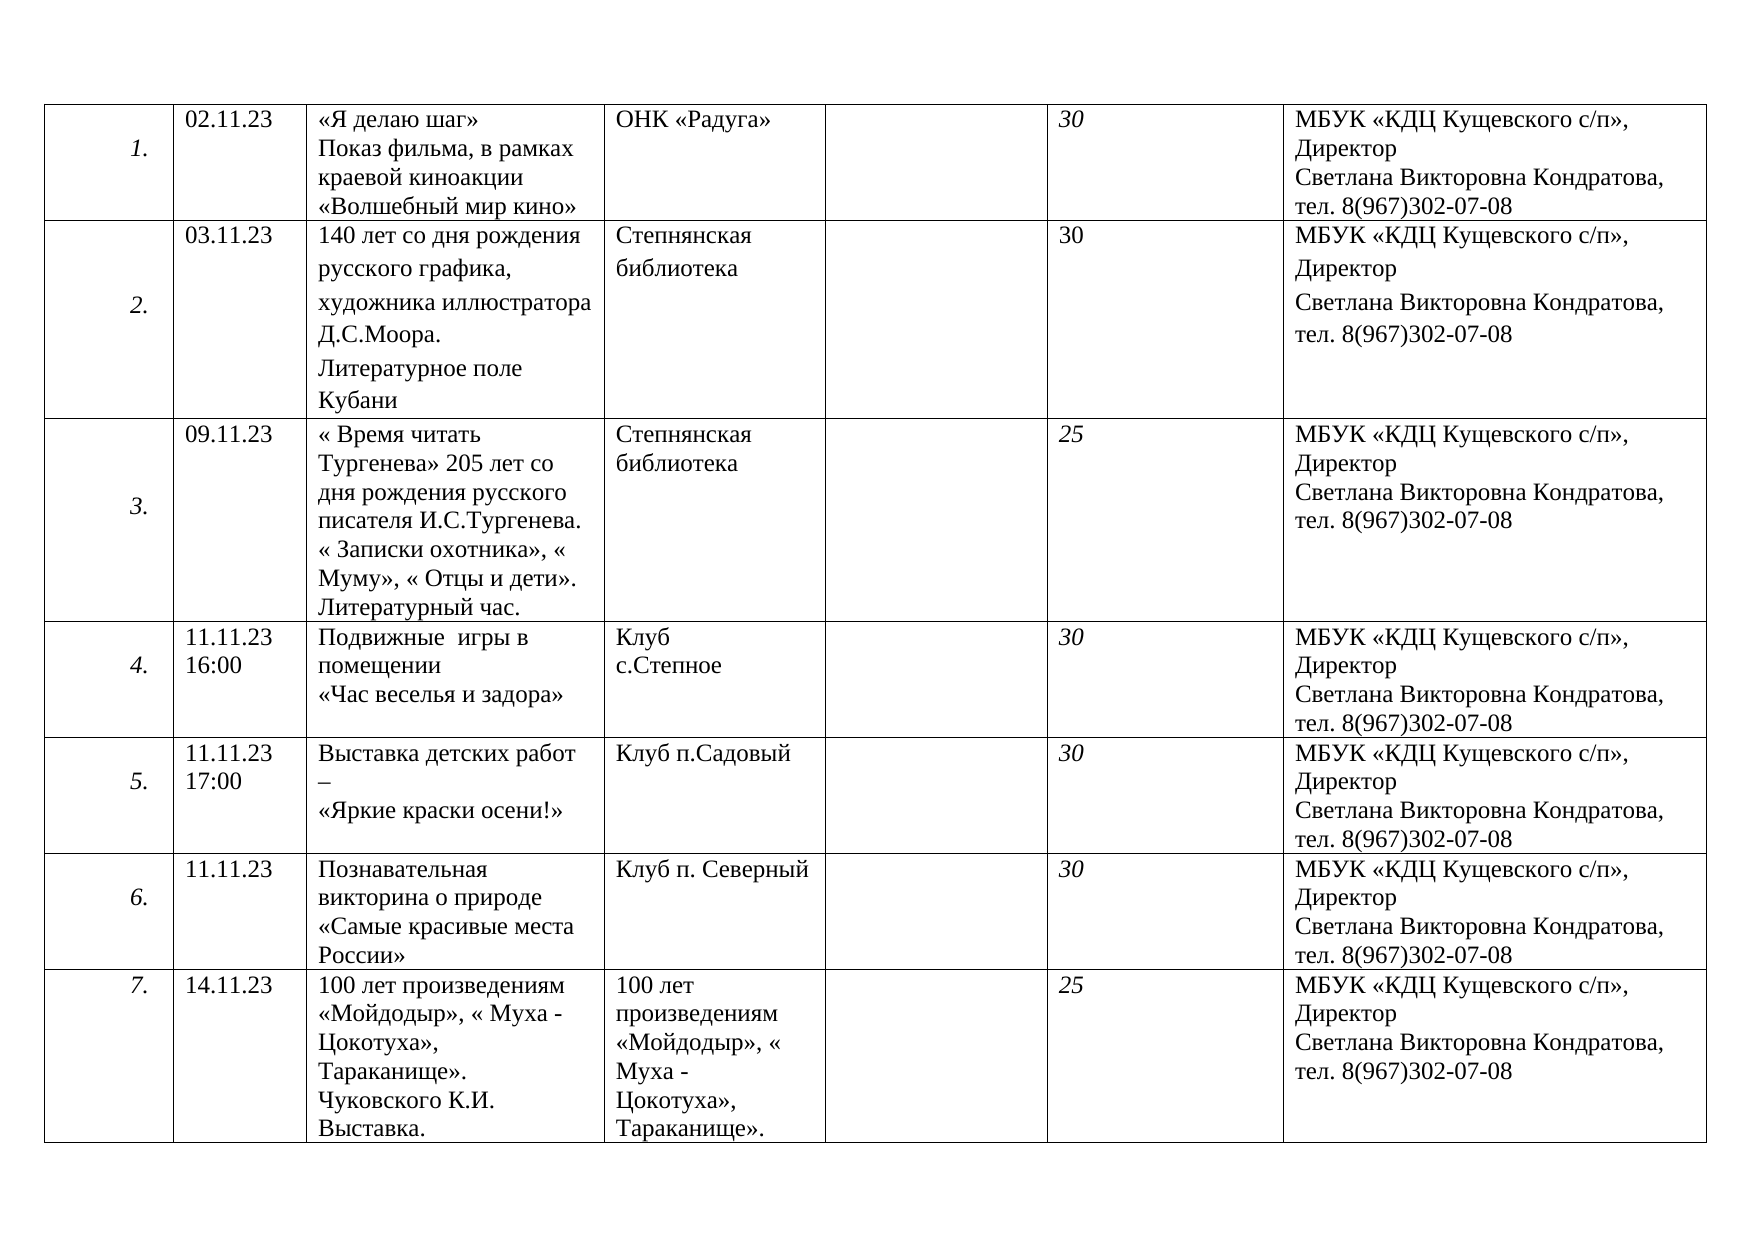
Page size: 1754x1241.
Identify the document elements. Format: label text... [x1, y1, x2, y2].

table_cell МБУК «КДЦ Кущевского с/п», Директор Светлана Викторовна Кондратова, тел. 8(967)302-07-08 [1284, 221, 1706, 418]
table_cell [45, 970, 173, 1142]
table_cell 25 [1048, 970, 1283, 1142]
table_cell [826, 738, 1047, 853]
table_cell Степнянская библиотека [605, 221, 825, 418]
table_cell 14.11.23 [174, 970, 306, 1142]
table_cell 30 [1048, 221, 1283, 418]
table_cell [45, 221, 173, 418]
table_cell Клуб п.Садовый [605, 738, 825, 853]
table_cell [45, 854, 173, 969]
table_cell Клуб п. Северный [605, 854, 825, 969]
table_cell 30 [1048, 738, 1283, 853]
table_cell Выставка детских работ – «Яркие краски осени!» [307, 738, 604, 853]
table_cell [45, 622, 173, 737]
table_cell 30 [1048, 854, 1283, 969]
table_cell 140 лет со дня рождения русского графика, художника иллюстратора Д.С.Моора. Литературное поле Кубани [307, 221, 604, 418]
table_cell [826, 105, 1047, 219]
table_cell 09.11.23 [174, 419, 306, 621]
table_cell Познавательная викторина о природе «Самые красивые места России» [307, 854, 604, 969]
table_cell [826, 970, 1047, 1142]
table_cell 11.11.23 16:00 [174, 622, 306, 737]
table_cell ОНК «Радуга» [605, 105, 825, 219]
table_cell Степнянская библиотека [605, 419, 825, 621]
table_cell Клуб с.Степное [605, 622, 825, 737]
table_cell 11.11.23 17:00 [174, 738, 306, 853]
table_cell [45, 105, 173, 219]
table_cell [826, 854, 1047, 969]
table_cell 30 [1048, 622, 1283, 737]
table_cell МБУК «КДЦ Кущевского с/п», Директор Светлана Викторовна Кондратова, тел. 8(967)302-07-08 [1284, 622, 1706, 737]
table_cell 02.11.23 [174, 105, 306, 219]
table_cell [45, 419, 173, 621]
table_cell [826, 221, 1047, 418]
table_cell Подвижные игры в помещении «Час веселья и задора» [307, 622, 604, 737]
table_cell [45, 738, 173, 853]
table_cell 11.11.23 [174, 854, 306, 969]
table_cell « Время читать Тургенева» 205 лет со дня рождения русского писателя И.С.Тургенева. « Записки охотника», « Муму», « Отцы и дети». Литературный час. [307, 419, 604, 621]
table_cell 25 [1048, 419, 1283, 621]
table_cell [307, 970, 604, 1142]
table_cell [826, 419, 1047, 621]
table_cell 03.11.23 [174, 221, 306, 418]
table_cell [1284, 105, 1706, 219]
table_cell МБУК «КДЦ Кущевского с/п», Директор Светлана Викторовна Кондратова, тел. 8(967)302-07-08 [1284, 419, 1706, 621]
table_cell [605, 970, 825, 1142]
table_cell «Я делаю шаг» Показ фильма, в рамках краевой киноакции «Волшебный мир кино» [307, 105, 604, 219]
table_cell МБУК «КДЦ Кущевского с/п», Директор Светлана Викторовна Кондратова, тел. 8(967)302-07-08 [1284, 854, 1706, 969]
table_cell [1284, 970, 1706, 1142]
table_cell 30 [1048, 105, 1283, 219]
table_cell МБУК «КДЦ Кущевского с/п», Директор Светлана Викторовна Кондратова, тел. 8(967)302-07-08 [1284, 738, 1706, 853]
table_cell [826, 622, 1047, 737]
